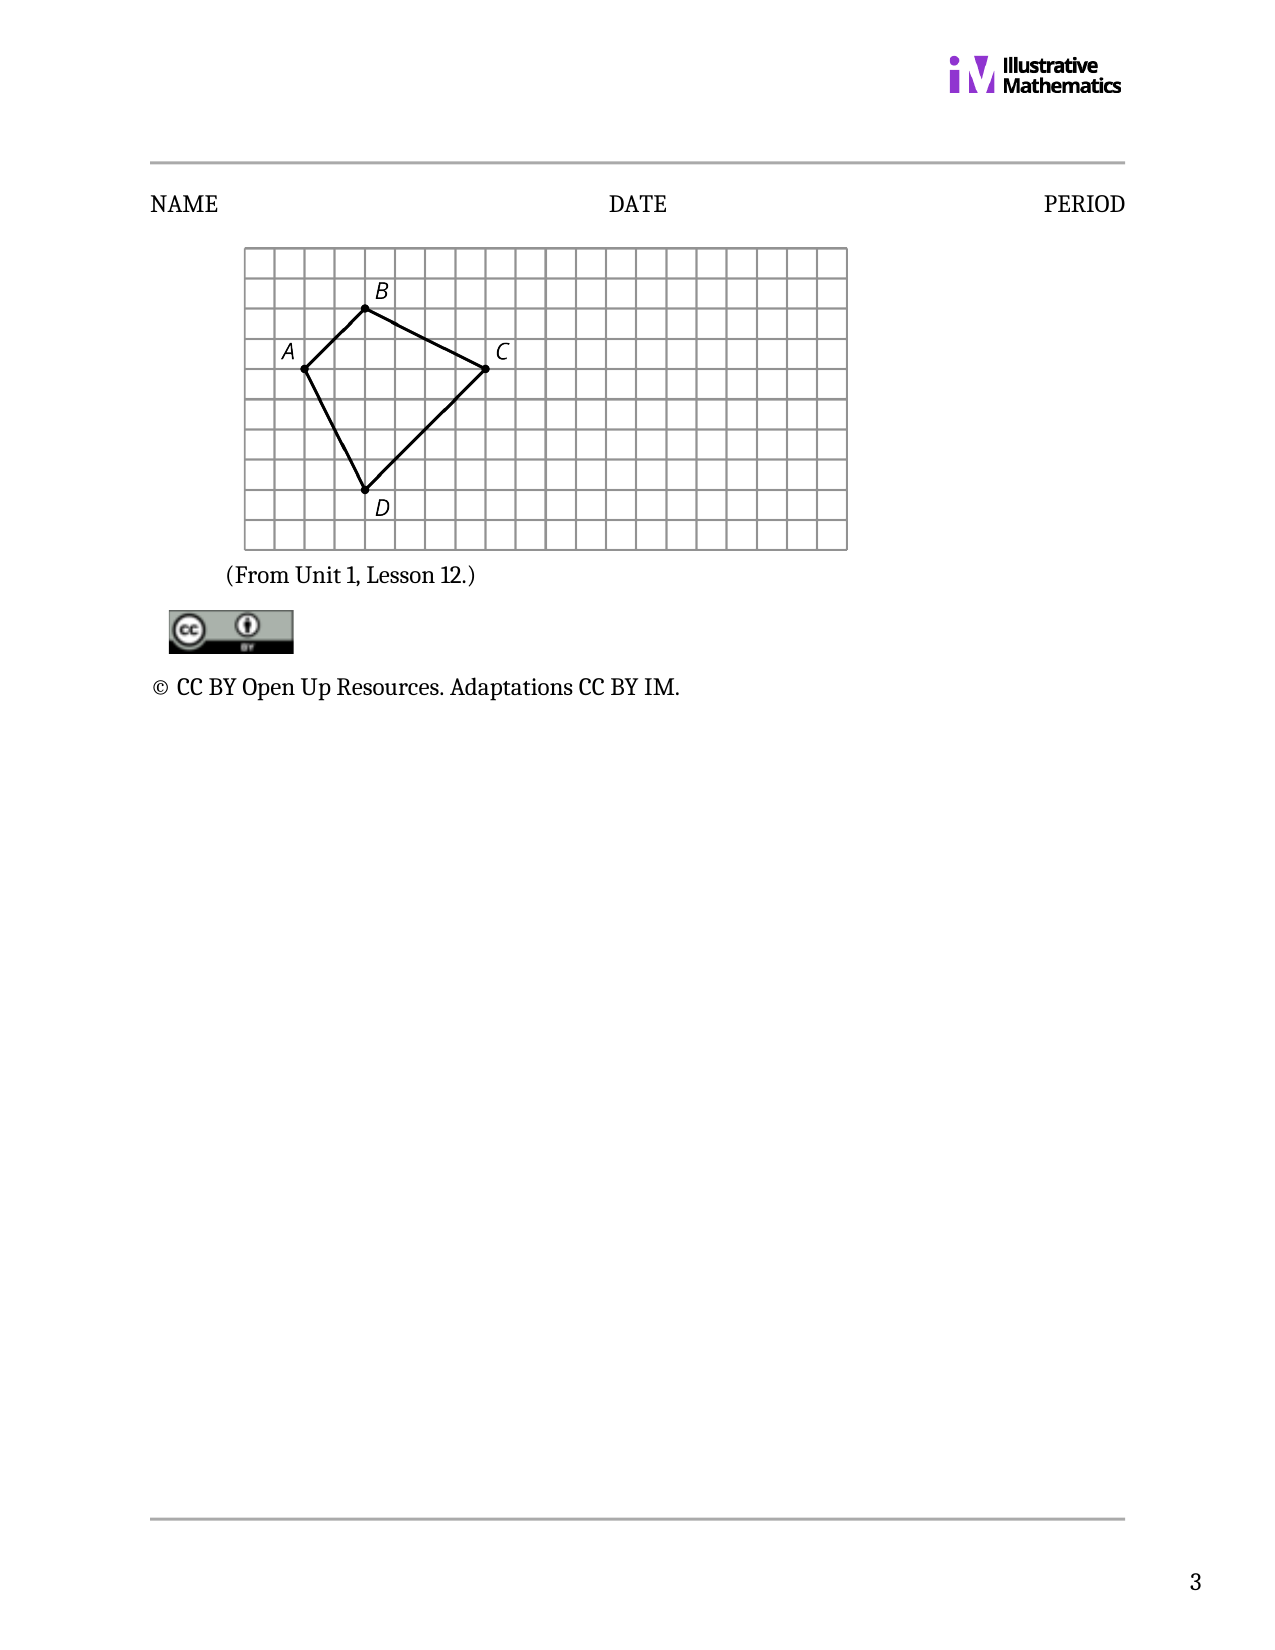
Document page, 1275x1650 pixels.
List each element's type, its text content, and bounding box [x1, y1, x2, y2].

picture [168, 610, 294, 654]
text © CC BY Open Up Resources. Adaptations CC BY IM. [150, 673, 1125, 701]
list (From Unit 1, Lesson 12.) [175, 561, 1125, 589]
picture [243, 247, 848, 551]
picture [949, 55, 1121, 93]
